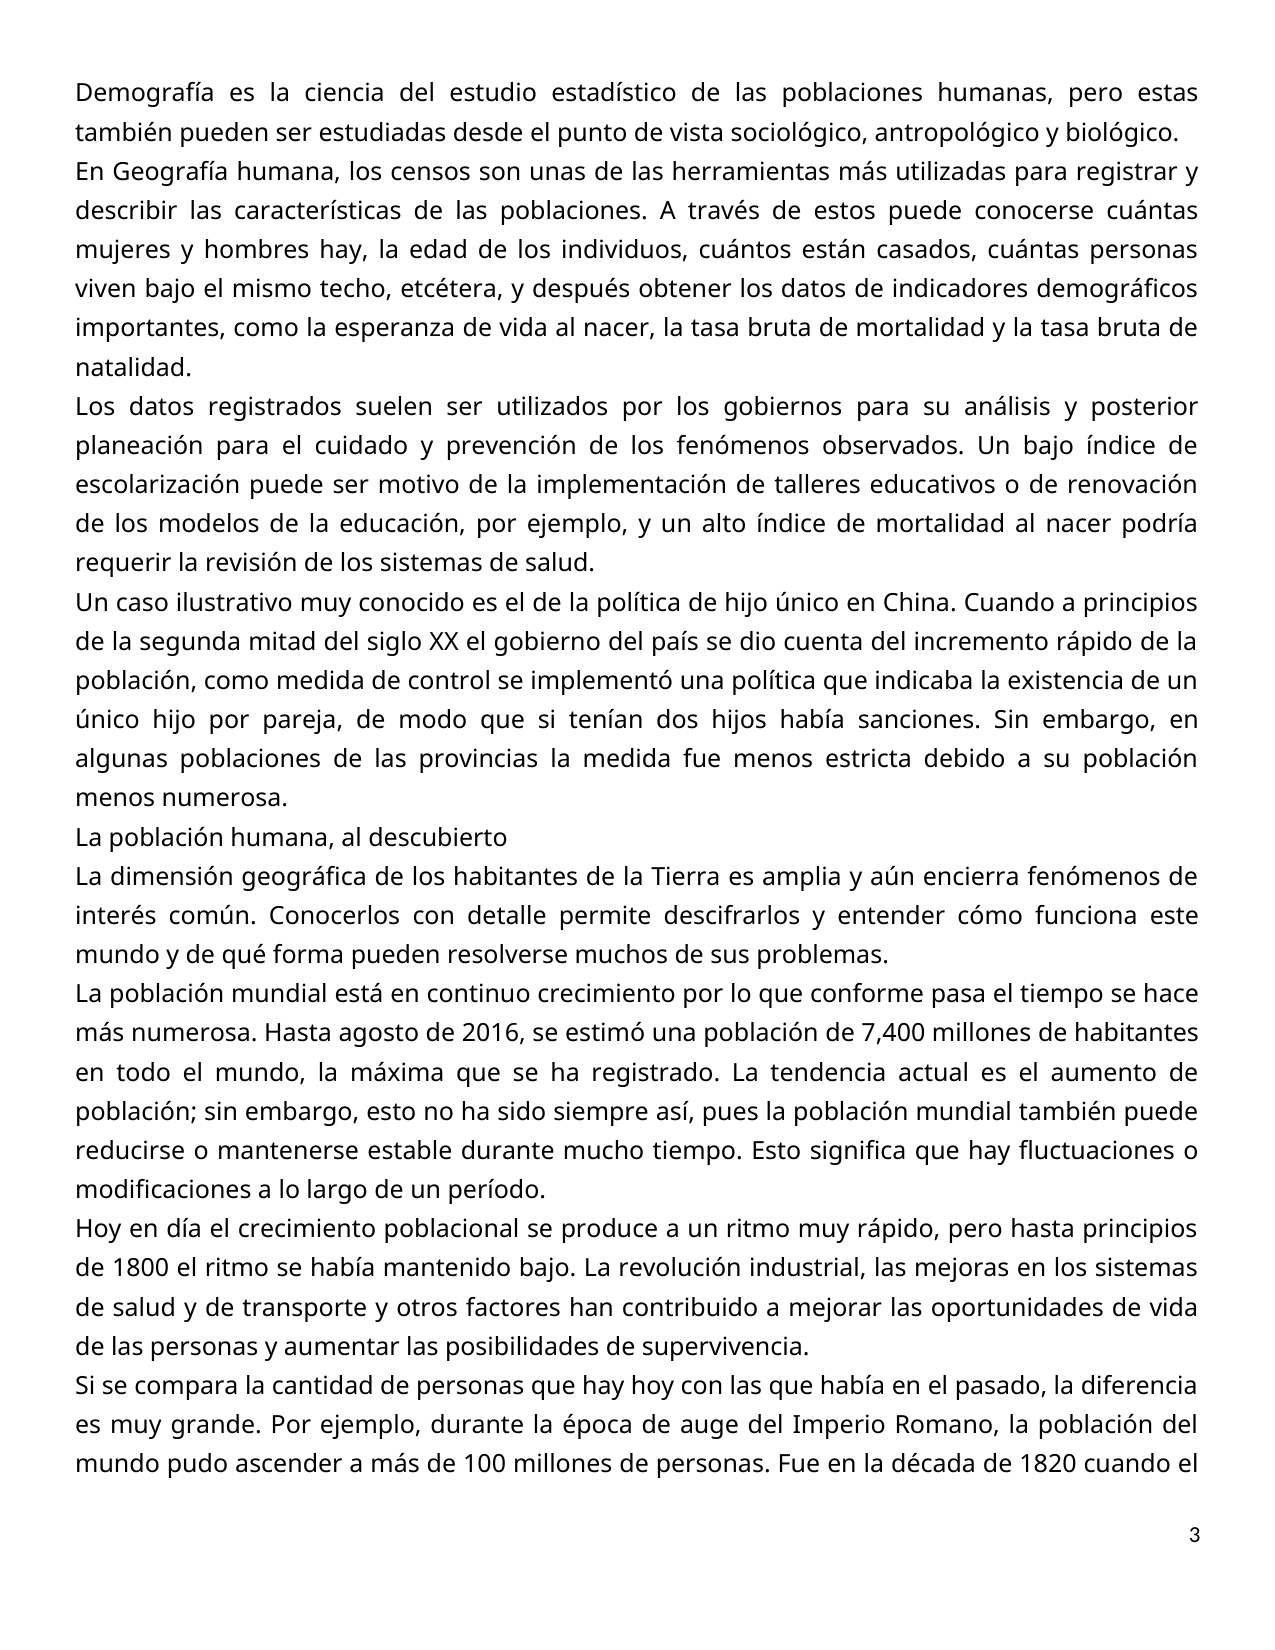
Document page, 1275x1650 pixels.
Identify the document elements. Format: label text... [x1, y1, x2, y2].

text La población humana, al descubierto [75, 819, 1200, 853]
text Un caso ilustrativo muy conocido es el de la política de hijo único en China. Cuando a principios de la segunda mitad del siglo XX el gobierno del país se dio cuenta del incremento rápido de la población, como medida de control se implementó una política que indicaba la existencia de un único hijo por pareja, de modo que si tenían dos hijos había sanciones. Sin embargo, en algunas poblaciones de las provincias la medida fue menos estricta debido a su población menos numerosa. [75, 584, 1200, 814]
text La dimensión geográfica de los habitantes de la Tierra es amplia y aún encierra fenómenos de interés común. Conocerlos con detalle permite descifrarlos y entender cómo funciona este mundo y de qué forma pueden resolverse muchos de sus problemas. [75, 858, 1200, 971]
text La población mundial está en continuo crecimiento por lo que conforme pasa el tiempo se hace más numerosa. Hasta agosto de 2016, se estimó una población de 7,400 millones de habitantes en todo el mundo, la máxima que se ha registrado. La tendencia actual es el aumento de población; sin embargo, esto no ha sido siempre así, pues la población mundial también puede reducirse o mantenerse estable durante mucho tiempo. Esto significa que hay fluctuaciones o modificaciones a lo largo de un período. [75, 976, 1200, 1206]
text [75, 1367, 1200, 1480]
text En Geografía humana, los censos son unas de las herramientas más utilizadas para registrar y describir las características de las poblaciones. A través de estos puede conocerse cuántas mujeres y hombres hay, la edad de los individuos, cuántos están casados, cuántas personas viven bajo el mismo techo, etcétera, y después obtener los datos de indicadores demográficos importantes, como la esperanza de vida al nacer, la tasa bruta de mortalidad y la tasa bruta de natalidad. [75, 153, 1200, 383]
text Hoy en día el crecimiento poblacional se produce a un ritmo muy rápido, pero hasta principios de 1800 el ritmo se había mantenido bajo. La revolución industrial, las mejoras en los sistemas de salud y de transporte y otros factores han contribuido a mejorar las oportunidades de vida de las personas y aumentar las posibilidades de supervivencia. [75, 1211, 1200, 1362]
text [75, 75, 1200, 148]
text Los datos registrados suelen ser utilizados por los gobiernos para su análisis y posterior planeación para el cuidado y prevención de los fenómenos observados. Un bajo índice de escolarización puede ser motivo de la implementación de talleres educativos o de renovación de los modelos de la educación, por ejemplo, y un alto índice de mortalidad al nacer podría requerir la revisión de los sistemas de salud. [75, 388, 1200, 579]
